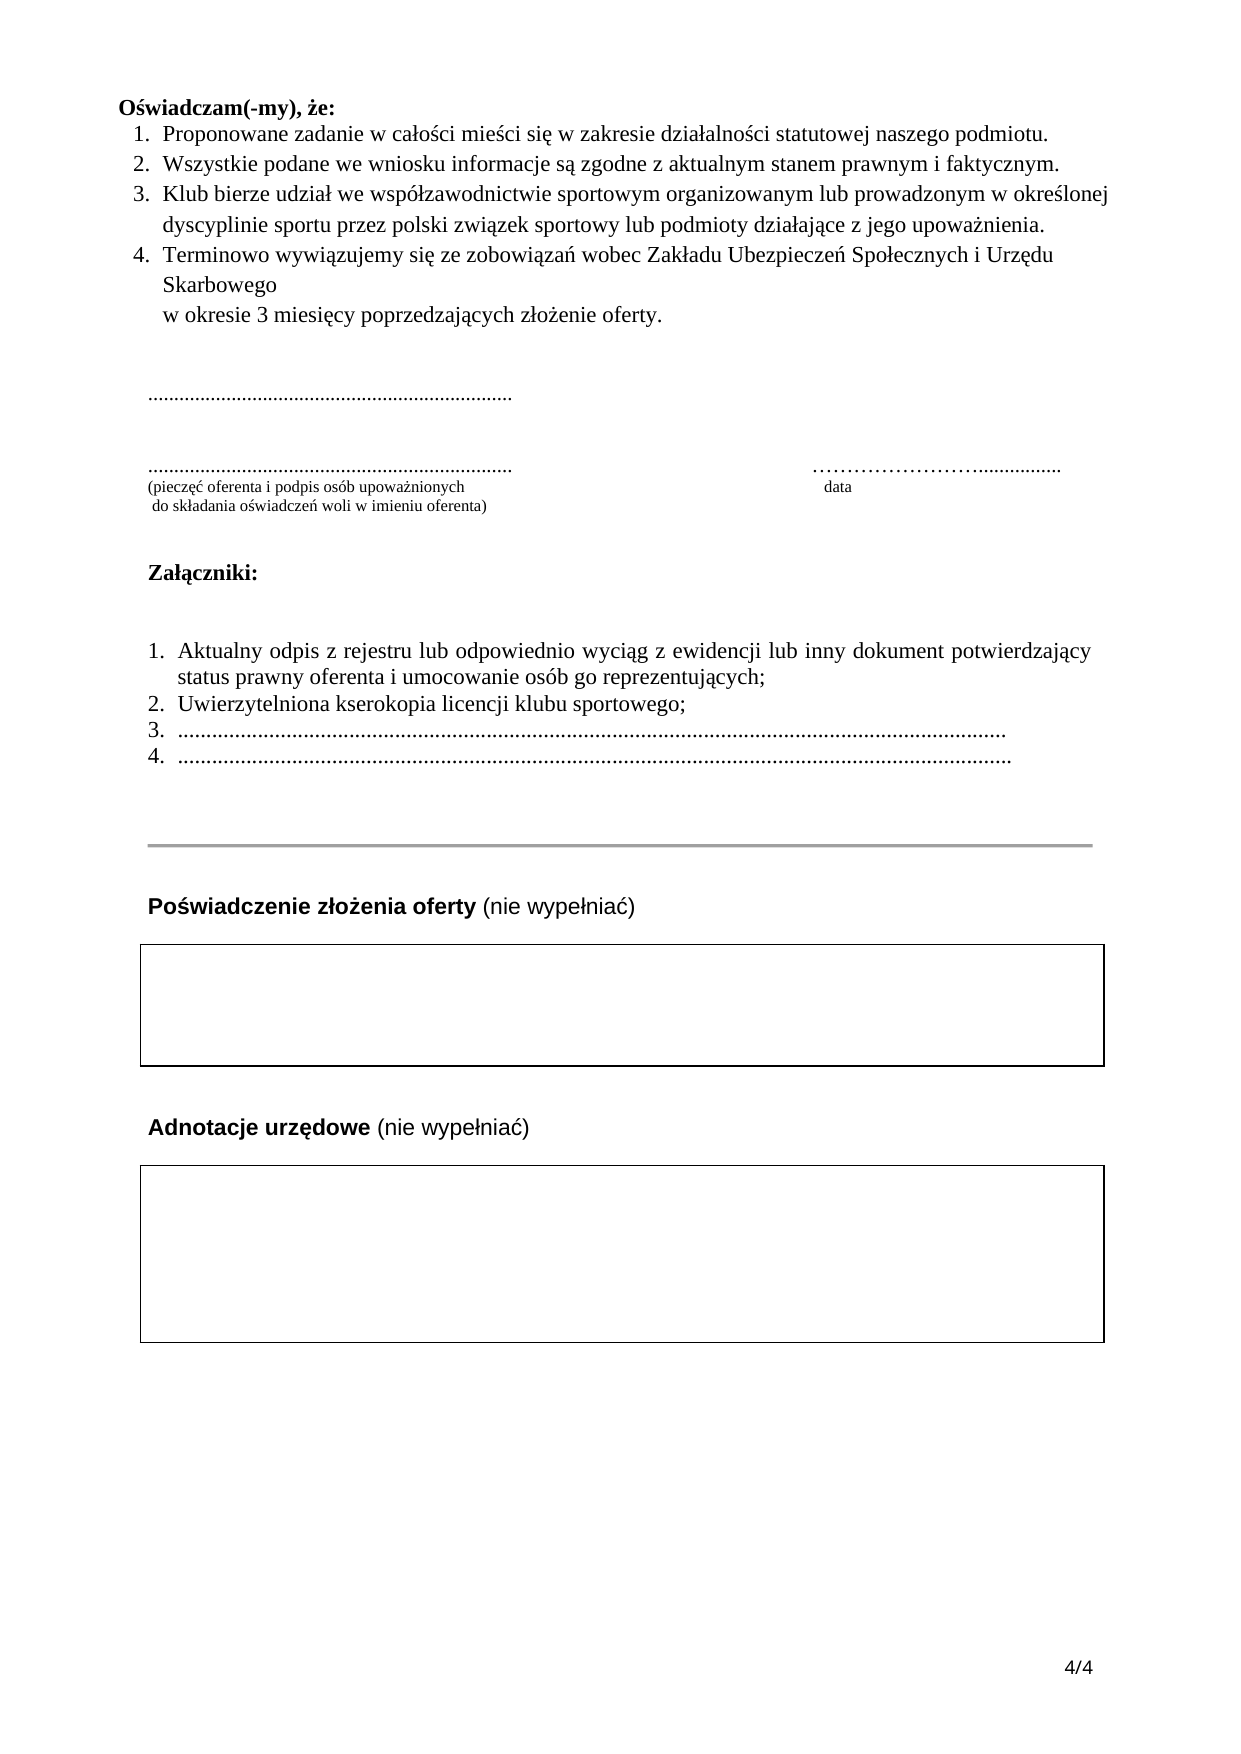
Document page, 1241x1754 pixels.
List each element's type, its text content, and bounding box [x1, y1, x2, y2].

list Klub bierze udział we współzawodnictwie sportowym organizowanym lub prowadzonym w określonej dyscyplinie sportu przez polski związek sportowy lub podmioty działające z jego upoważnienia. [133, 180, 1122, 237]
text Załączniki: [148, 559, 1093, 586]
list Proponowane zadanie w całości mieści się w zakresie działalności statutowej naszego podmiotu. [133, 120, 1122, 146]
text do składania oświadczeń woli w imieniu oferenta) [148, 496, 1093, 515]
text (pieczęć oferenta i podpis osób upoważnionych data [148, 477, 1093, 496]
list .................................................................................................................................................. [148, 742, 1093, 769]
text Adnotacje urzędowe (nie wypełniać) [148, 1114, 1093, 1141]
table_header [141, 1166, 1103, 1342]
text ...................................................................... [148, 381, 1093, 404]
list Wszystkie podane we wniosku informacje są zgodne z aktualnym stanem prawnym i faktycznym. [133, 150, 1122, 177]
list Terminowo wywiązujemy się ze zobowiązań wobec Zakładu Ubezpieczeń Społecznych i Urzędu Skarbowego w okresie 3 miesięcy poprzedzających złożenie oferty. [133, 241, 1122, 328]
list Aktualny odpis z rejestru lub odpowiednio wyciąg z ewidencji lub inny dokument potwierdzający status prawny oferenta i umocowanie osób go reprezentujących; [148, 637, 1093, 690]
table_header [141, 945, 1103, 1065]
list Uwierzytelniona kserokopia licencji klubu sportowego; [148, 690, 1093, 716]
list ................................................................................................................................................. [148, 716, 1093, 742]
text Oświadczam(-my), że: [118, 94, 1093, 120]
text ...................................................................... ……………………................ [148, 453, 1093, 477]
text Poświadczenie złożenia oferty (nie wypełniać) [148, 893, 1093, 919]
